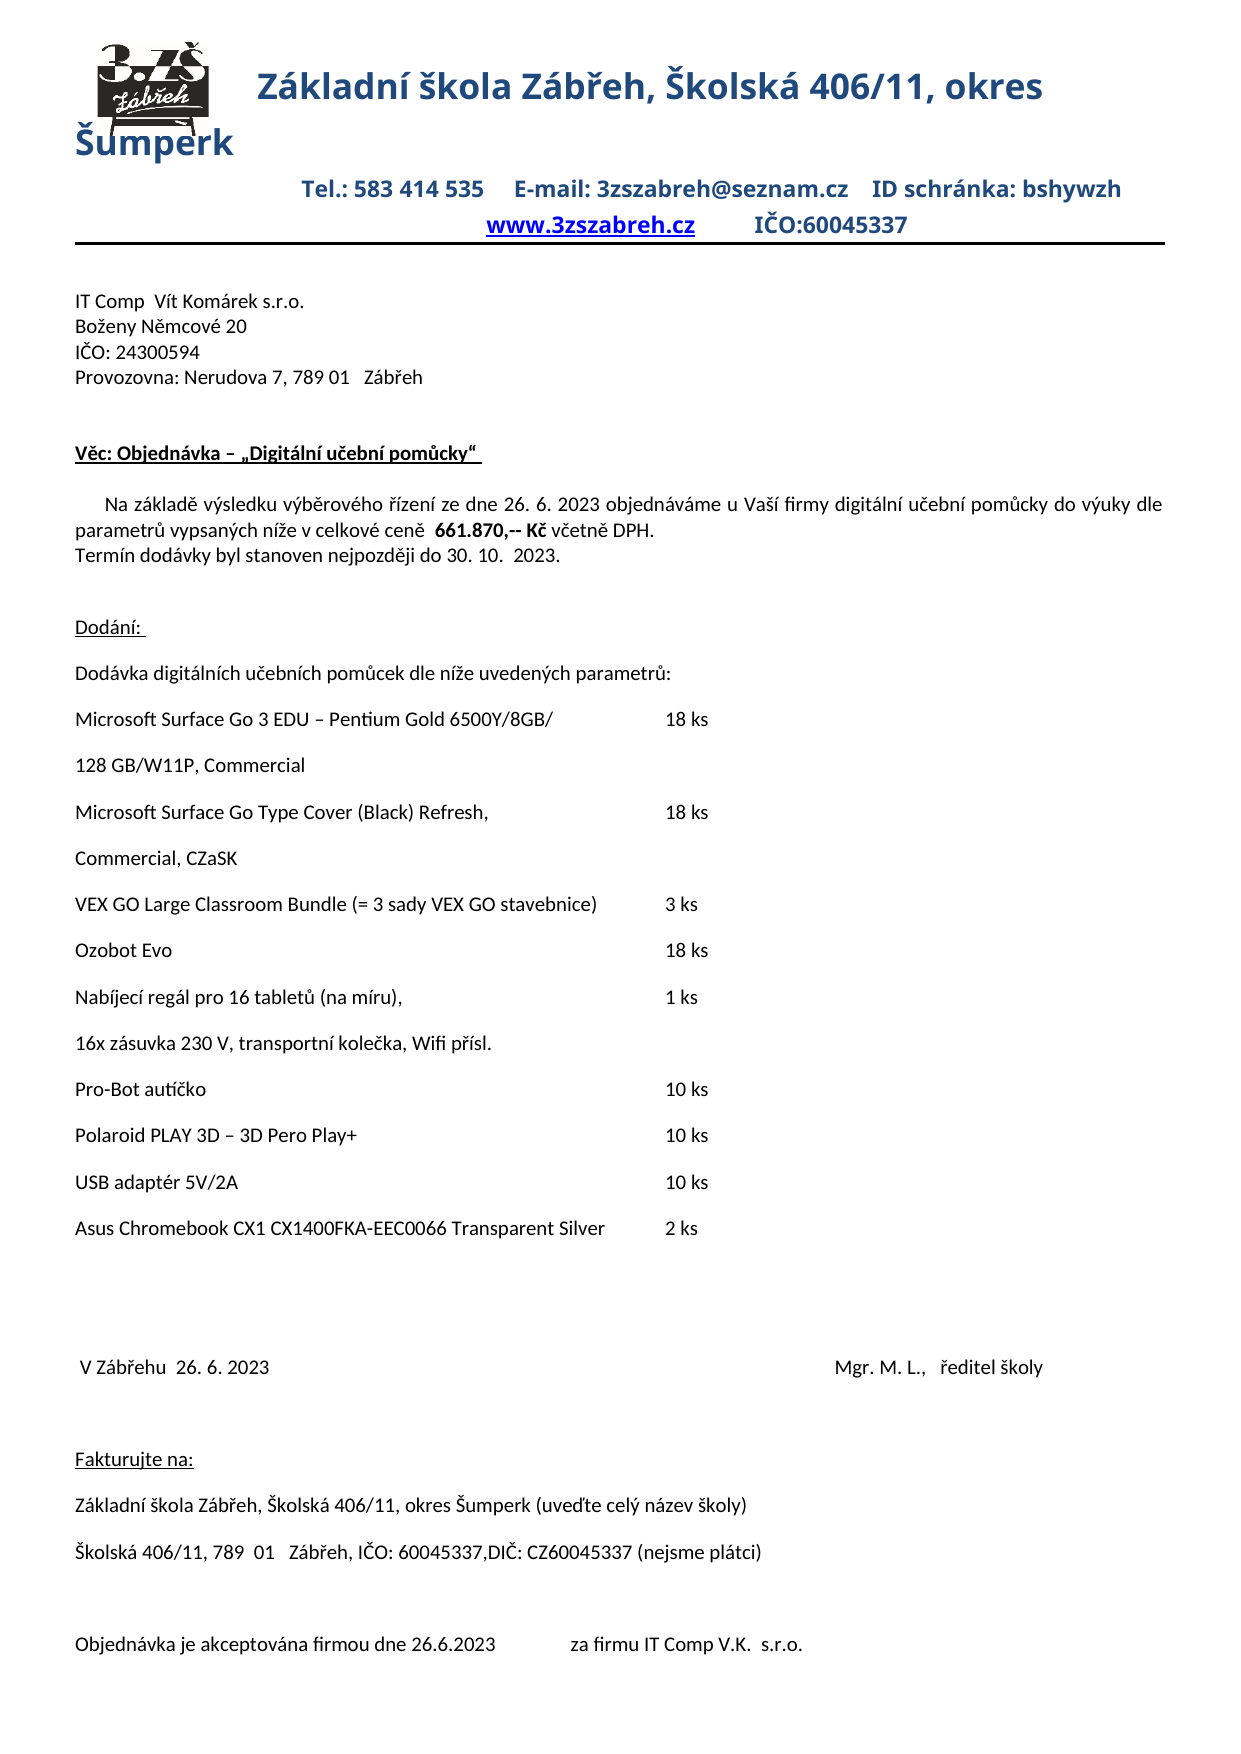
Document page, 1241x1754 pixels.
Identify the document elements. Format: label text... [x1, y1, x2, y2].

text Microsoft Surface Go 3 EDU – Pentium Gold 6500Y/8GB/ 18 ks [75, 706, 1165, 732]
text Boženy Němcové 20 [75, 313, 1165, 339]
text Microsoft Surface Go Type Cover (Black) Refresh, 18 ks [75, 799, 1165, 824]
text Termín dodávky byl stanoven nejpozději do 30. 10. 2023. [75, 542, 1165, 568]
text Pro-Bot autíčko 10 ks [75, 1076, 1165, 1102]
text Nabíjecí regál pro 16 tabletů (na míru), 1 ks [75, 984, 1165, 1009]
text VEX GO Large Classroom Bundle (= 3 sady VEX GO stavebnice) 3 ks [75, 891, 1165, 917]
text USB adaptér 5V/2A 10 ks [75, 1169, 1165, 1194]
text Školská 406/11, 789 01 Zábřeh, IČO: 60045337,DIČ: CZ60045337 (nejsme plátci) [75, 1539, 1165, 1564]
text Tel.: 583 414 535 E-mail: 3zszabreh@seznam.cz ID schránka: bshywzh [75, 173, 1165, 204]
text Dodávka digitálních učebních pomůcek dle níže uvedených parametrů: [75, 660, 1165, 686]
text 128 GB/W11P, Commercial [75, 753, 1165, 778]
text V Zábřehu 26. 6. 2023 Mgr. M. L., ředitel školy [75, 1354, 1165, 1379]
text Ozobot Evo 18 ks [75, 938, 1165, 963]
text Základní škola Zábřeh, Školská 406/11, okres Šumperk (uveďte celý název školy) [75, 1493, 1165, 1518]
text IČO: 24300594 [75, 339, 1165, 364]
text Na základě výsledku výběrového řízení ze dne 26. 6. 2023 objednáváme u Vaší firmy digitální učební pomůcky do výuky dle parametrů vypsaných níže v celkové ceně 661.870,-- Kč včetně DPH. [75, 491, 1165, 542]
text 16x zásuvka 230 V, transportní kolečka, Wifi přísl. [75, 1030, 1165, 1056]
picture [97, 42, 209, 136]
text www.3zszabreh.cz IČO:60045337 [75, 208, 1165, 242]
text Objednávka je akceptována firmou dne 26.6.2023 za firmu IT Comp V.K. s.r.o. [75, 1631, 1165, 1657]
text Commercial, CZaSK [75, 845, 1165, 871]
text Provozovna: Nerudova 7, 789 01 Zábřeh [75, 364, 1165, 390]
text Fakturujte na: [75, 1446, 1165, 1472]
text IT Comp Vít Komárek s.r.o. [75, 288, 1165, 313]
text Věc: Objednávka – „Digitální učební pomůcky“ [75, 441, 1165, 466]
text Dodání: [75, 614, 1165, 639]
text Asus Chromebook CX1 CX1400FKA-EEC0066 Transparent Silver 2 ks [75, 1215, 1165, 1241]
text Polaroid PLAY 3D – 3D Pero Play+ 10 ks [75, 1123, 1165, 1148]
text Základní škola Zábřeh, Školská 406/11, okres Šumperk [75, 62, 1165, 165]
